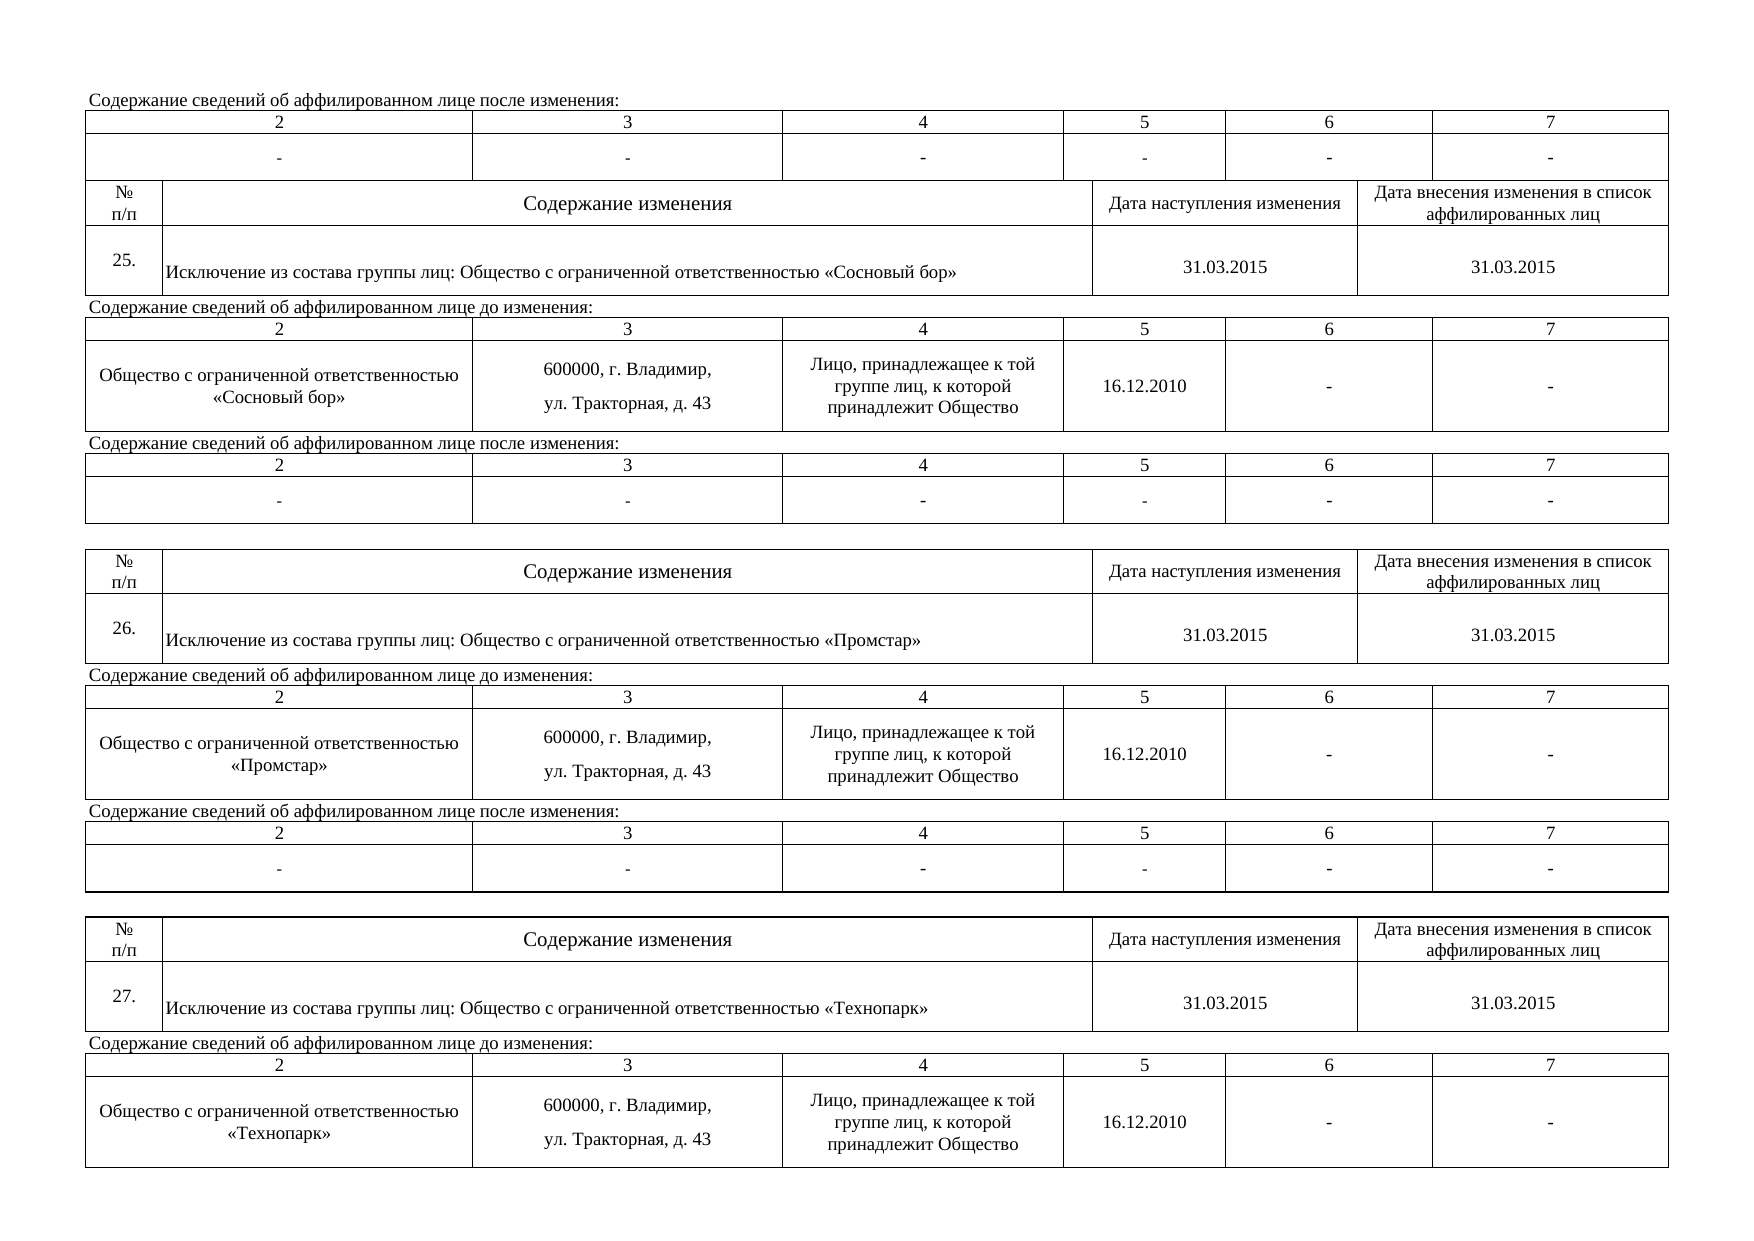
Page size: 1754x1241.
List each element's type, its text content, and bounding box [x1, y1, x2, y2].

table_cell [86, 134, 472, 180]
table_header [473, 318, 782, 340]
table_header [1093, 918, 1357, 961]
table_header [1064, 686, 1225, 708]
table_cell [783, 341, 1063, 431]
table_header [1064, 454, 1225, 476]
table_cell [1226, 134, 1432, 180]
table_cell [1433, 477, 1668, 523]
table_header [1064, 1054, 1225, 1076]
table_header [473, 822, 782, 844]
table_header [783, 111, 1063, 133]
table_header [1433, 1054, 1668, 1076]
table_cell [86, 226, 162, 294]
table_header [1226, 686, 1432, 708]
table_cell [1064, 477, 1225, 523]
text Содержание сведений об аффилированном лице после изменения: [89, 89, 1665, 110]
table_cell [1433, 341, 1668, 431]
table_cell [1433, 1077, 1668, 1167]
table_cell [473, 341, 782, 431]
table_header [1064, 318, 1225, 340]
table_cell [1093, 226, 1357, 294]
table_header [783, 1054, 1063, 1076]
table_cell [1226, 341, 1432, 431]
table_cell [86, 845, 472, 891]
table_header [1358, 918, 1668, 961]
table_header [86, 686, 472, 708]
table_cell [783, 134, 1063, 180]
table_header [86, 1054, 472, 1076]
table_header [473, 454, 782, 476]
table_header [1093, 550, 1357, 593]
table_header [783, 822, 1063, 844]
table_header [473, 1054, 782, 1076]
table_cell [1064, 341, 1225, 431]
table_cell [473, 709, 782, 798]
text Содержание сведений об аффилированном лице до изменения: [89, 664, 1665, 685]
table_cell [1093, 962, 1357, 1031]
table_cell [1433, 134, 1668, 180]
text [89, 1032, 1665, 1053]
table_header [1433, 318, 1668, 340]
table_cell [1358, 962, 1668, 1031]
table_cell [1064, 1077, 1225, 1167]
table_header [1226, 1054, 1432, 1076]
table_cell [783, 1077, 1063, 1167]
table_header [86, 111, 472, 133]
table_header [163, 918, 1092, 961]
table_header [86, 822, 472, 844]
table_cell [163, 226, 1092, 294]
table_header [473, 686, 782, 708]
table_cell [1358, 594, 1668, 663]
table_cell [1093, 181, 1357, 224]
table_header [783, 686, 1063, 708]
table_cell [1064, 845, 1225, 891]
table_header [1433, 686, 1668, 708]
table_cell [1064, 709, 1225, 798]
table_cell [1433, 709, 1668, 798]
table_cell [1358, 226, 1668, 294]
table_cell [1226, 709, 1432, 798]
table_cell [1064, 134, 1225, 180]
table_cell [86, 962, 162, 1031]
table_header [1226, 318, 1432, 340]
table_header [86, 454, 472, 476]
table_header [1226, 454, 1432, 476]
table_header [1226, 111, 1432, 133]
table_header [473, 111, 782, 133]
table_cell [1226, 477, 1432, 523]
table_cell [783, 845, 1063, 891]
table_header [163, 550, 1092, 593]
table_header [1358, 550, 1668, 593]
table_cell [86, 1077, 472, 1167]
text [89, 296, 1665, 317]
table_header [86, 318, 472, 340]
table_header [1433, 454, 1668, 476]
text Содержание сведений об аффилированном лице после изменения: [89, 432, 1665, 453]
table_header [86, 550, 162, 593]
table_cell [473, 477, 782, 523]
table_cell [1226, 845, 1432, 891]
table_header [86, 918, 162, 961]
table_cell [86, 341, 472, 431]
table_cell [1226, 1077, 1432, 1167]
text Содержание сведений об аффилированном лице после изменения: [89, 800, 1665, 821]
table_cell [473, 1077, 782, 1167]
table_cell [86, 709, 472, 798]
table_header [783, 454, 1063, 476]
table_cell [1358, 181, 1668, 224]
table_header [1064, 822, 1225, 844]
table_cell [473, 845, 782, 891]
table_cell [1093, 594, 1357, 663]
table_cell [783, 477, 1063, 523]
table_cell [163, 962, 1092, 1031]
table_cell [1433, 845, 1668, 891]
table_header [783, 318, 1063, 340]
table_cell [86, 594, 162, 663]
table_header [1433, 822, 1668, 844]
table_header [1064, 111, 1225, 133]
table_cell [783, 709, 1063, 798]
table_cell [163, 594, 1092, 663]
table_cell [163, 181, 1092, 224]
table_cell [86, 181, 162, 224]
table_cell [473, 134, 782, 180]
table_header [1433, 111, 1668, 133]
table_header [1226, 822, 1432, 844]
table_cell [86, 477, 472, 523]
